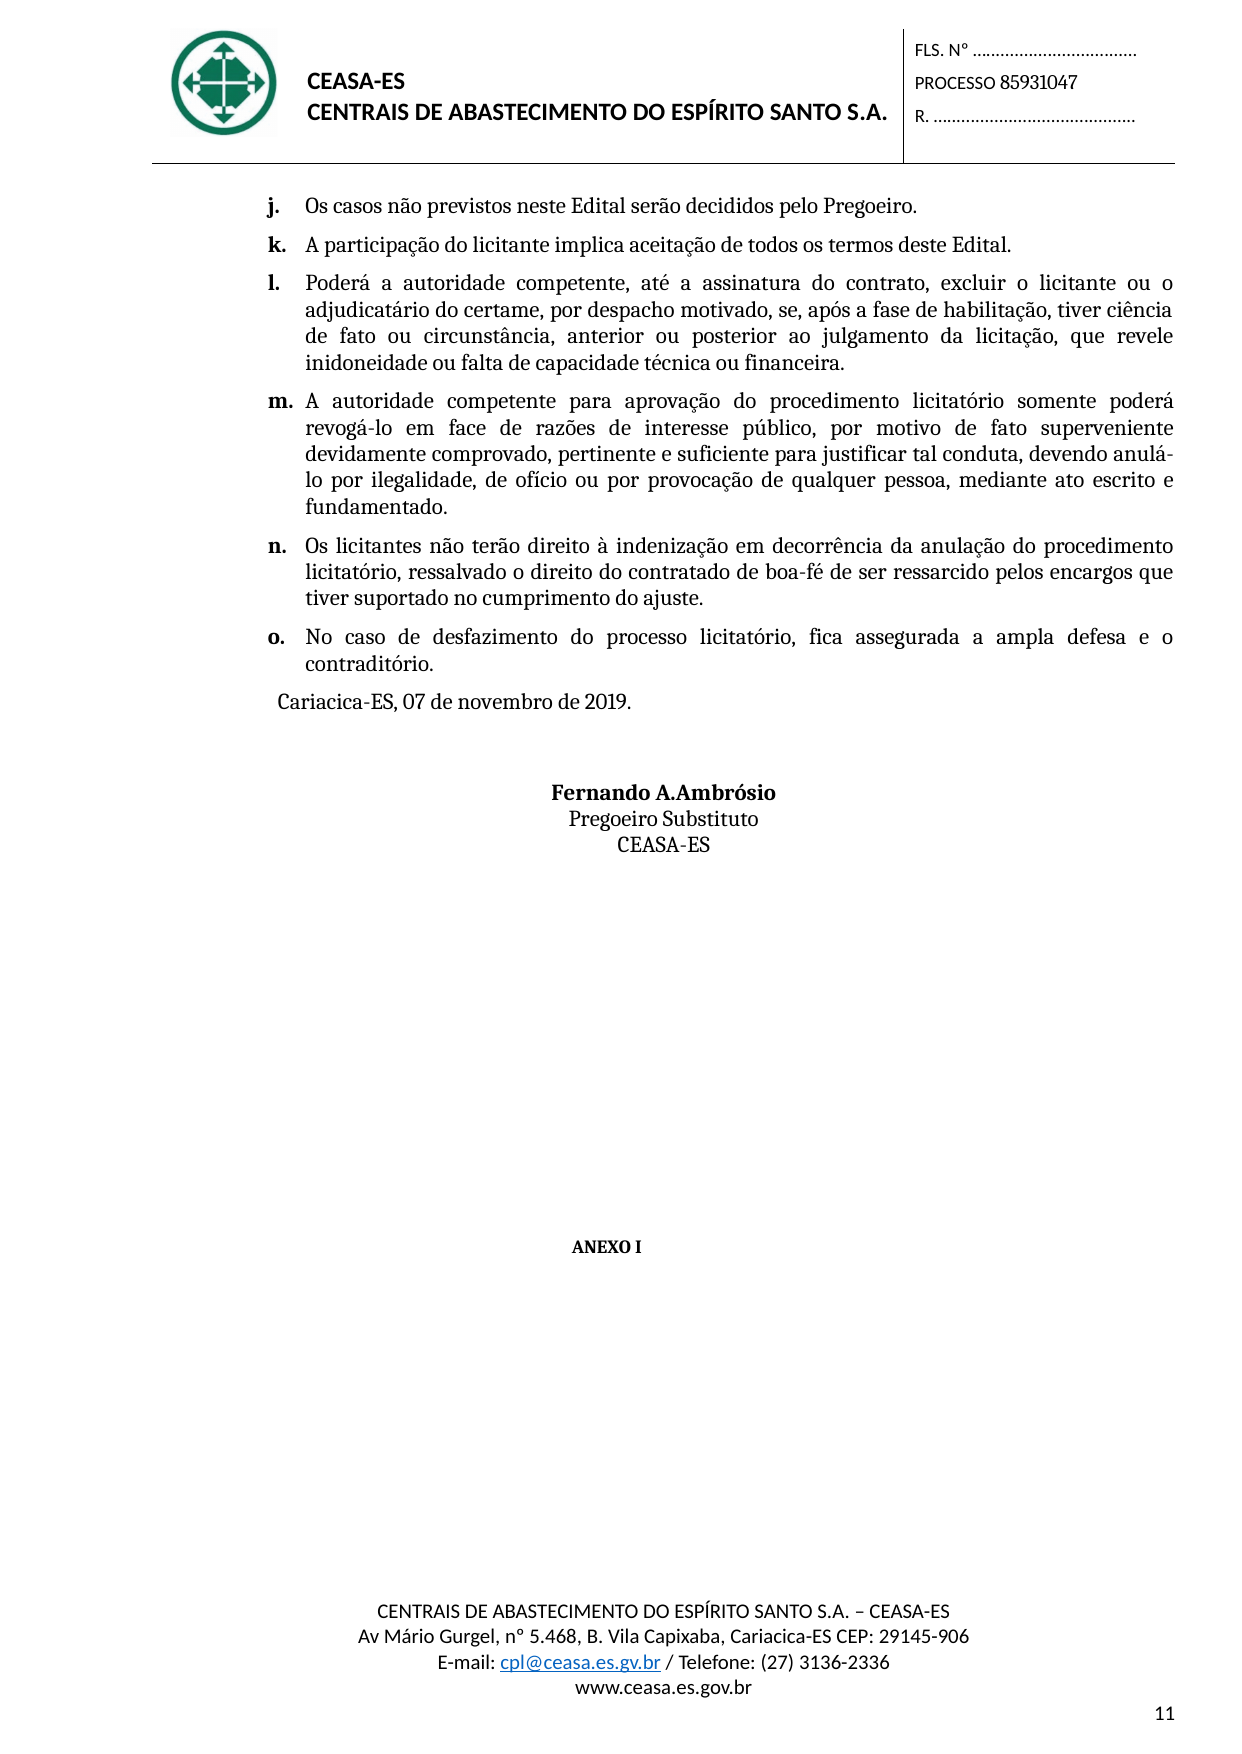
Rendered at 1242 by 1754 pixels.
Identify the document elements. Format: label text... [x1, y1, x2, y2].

text Fernando A.Ambrósio [152, 779, 1175, 806]
list Cariacica-ES, 07 de novembro de 2019. [152, 689, 1175, 716]
list Os casos não previstos neste Edital serão decididos pelo Pregoeiro. [268, 192, 1175, 219]
list No caso de desfazimento do processo licitatório, fica assegurada a ampla defesa e o contraditório. [268, 624, 1175, 677]
list A participação do licitante implica aceitação de todos os termos deste Edital. [268, 231, 1175, 258]
list A autoridade competente para aprovação do procedimento licitatório somente poderá revogá-lo em face de razões de interesse público, por motivo de fato superveniente devidamente comprovado, pertinente e suficiente para justificar tal conduta, devendo anulá-lo por ilegalidade, de ofício ou por provocação de qualquer pessoa, mediante ato escrito e fundamentado. [268, 388, 1175, 520]
list Poderá a autoridade competente, até a assinatura do contrato, excluir o licitante ou o adjudicatário do certame, por despacho motivado, se, após a fase de habilitação, tiver ciência de fato ou circunstância, anterior ou posterior ao julgamento da licitação, que revele inidoneidade ou falta de capacidade técnica ou financeira. [268, 270, 1175, 376]
text Pregoeiro Substituto [152, 806, 1175, 832]
text CEASA-ES [152, 832, 1175, 858]
list Os licitantes não terão direito à indenização em decorrência da anulação do procedimento licitatório, ressalvado o direito do contratado de boa-fé de ser ressarcido pelos encargos que tiver suportado no cumprimento do ajuste. [268, 532, 1175, 611]
picture [170, 28, 278, 137]
text ANEXO I [152, 1237, 1175, 1258]
